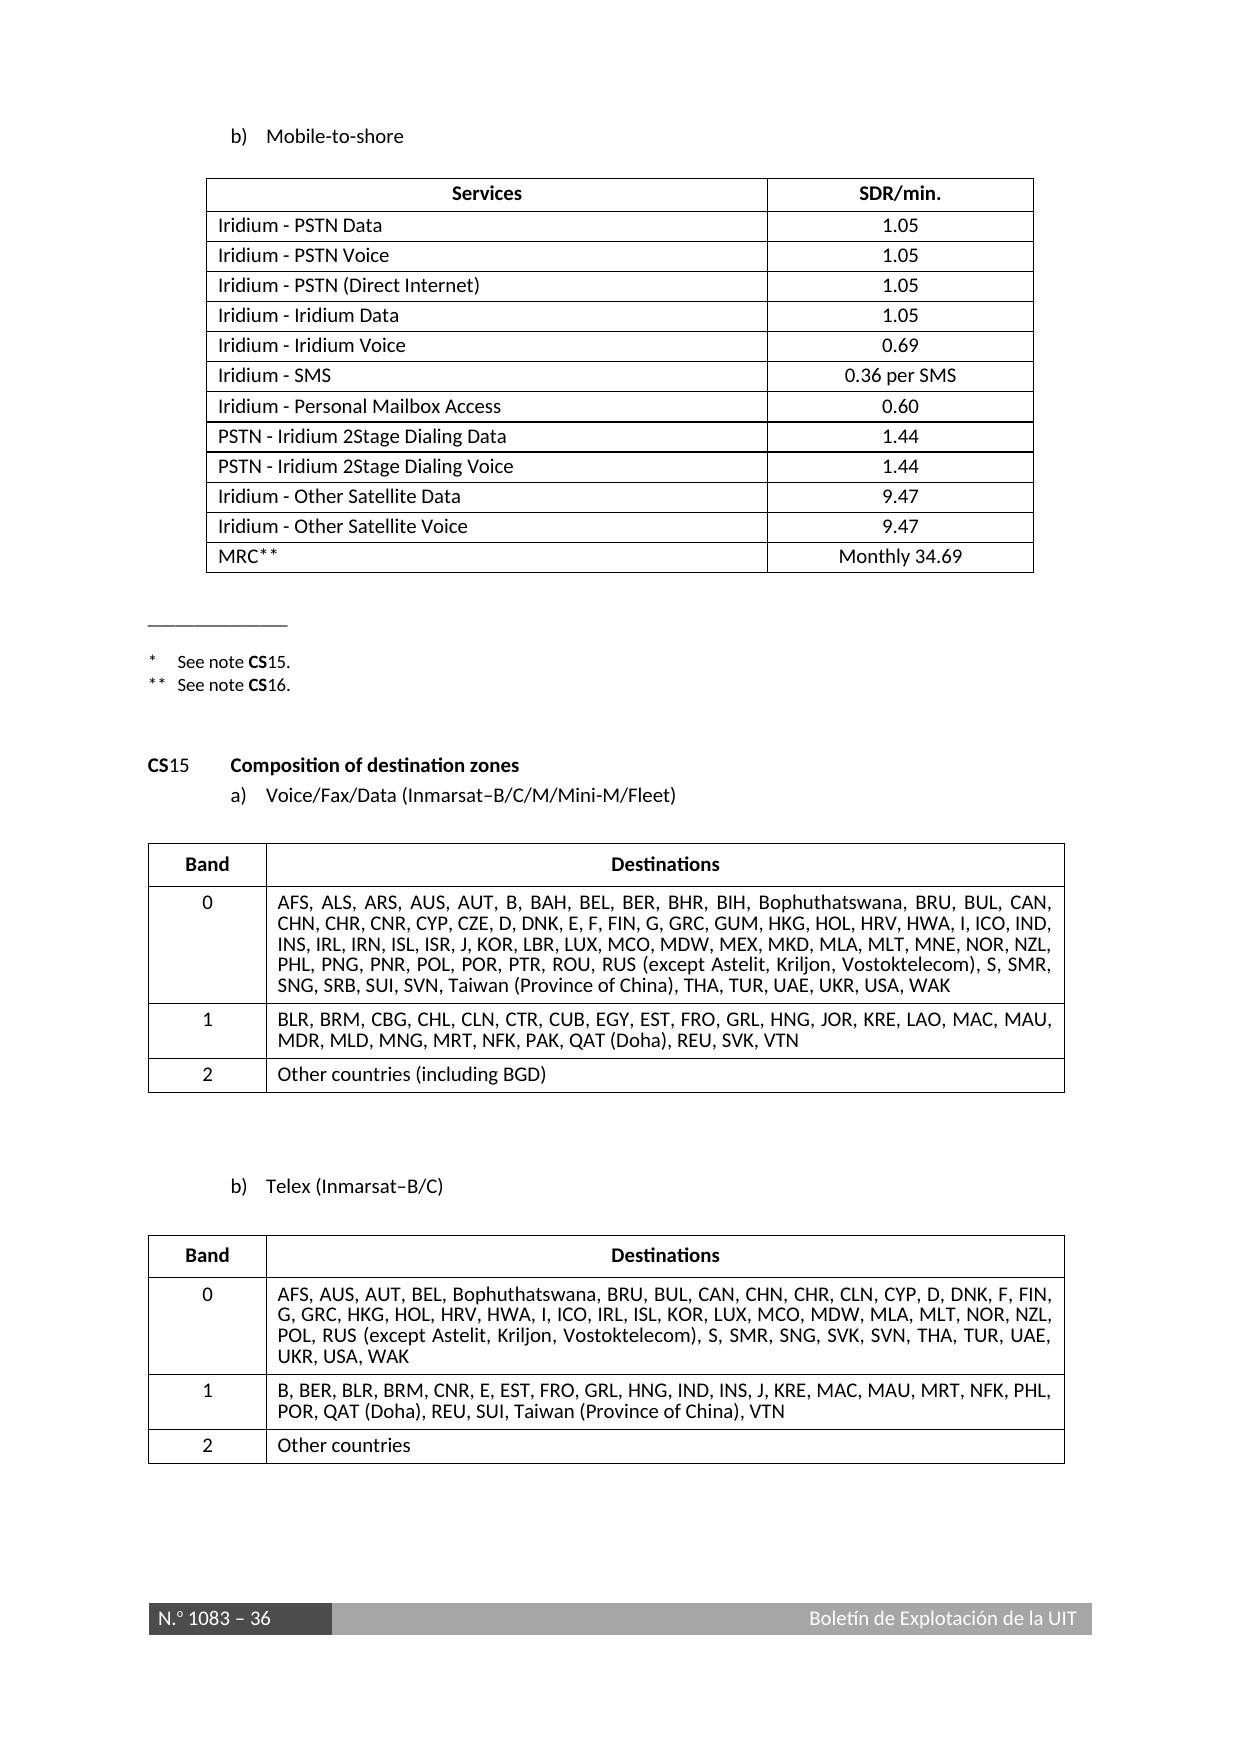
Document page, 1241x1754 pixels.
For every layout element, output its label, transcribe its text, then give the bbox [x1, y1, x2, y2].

table_cell 1.44 [768, 423, 1033, 451]
table_cell Iridium - SMS [207, 362, 767, 391]
table_cell Iridium - PSTN Voice [207, 242, 767, 271]
table_cell Iridium - PSTN (Direct Internet) [207, 272, 767, 301]
table_header Band [149, 1236, 266, 1277]
table_cell 9.47 [768, 513, 1033, 542]
table_cell B, BER, BLR, BRM, CNR, E, EST, FRO, GRL, HNG, IND, INS, J, KRE, MAC, MAU, MRT, NFK, PHL, POR, QAT (Doha), REU, SUI, Taiwan (Province of China), VTN [267, 1375, 1064, 1429]
table_cell Iridium - PSTN Data [207, 212, 767, 241]
table_header Services [207, 179, 767, 211]
text CS15 Composition of destination zones [148, 752, 1092, 778]
table_header Destinations [267, 1236, 1064, 1277]
table_cell AFS, AUS, AUT, BEL, Bophuthatswana, BRU, BUL, CAN, CHN, CHR, CLN, CYP, D, DNK, F, FIN, G, GRC, HKG, HOL, HRV, HWA, I, ICO, IRL, ISL, KOR, LUX, MCO, MDW, MLA, MLT, NOR, NZL, POL, RUS (except Astelit, Kriljon, Vostoktelecom), S, SMR, SNG, SVK, SVN, THA, TUR, UAE, UKR, USA, WAK [267, 1278, 1064, 1374]
text b) Mobile-to-shore [230, 123, 1092, 149]
table_cell Monthly 34.69 [768, 543, 1033, 572]
table_header SDR/min. [768, 179, 1033, 211]
text a) Voice/Fax/Data (Inmarsat–B/C/M/Mini-M/Fleet) [230, 782, 1092, 807]
table_cell 1.05 [768, 242, 1033, 271]
table_cell BLR, BRM, CBG, CHL, CLN, CTR, CUB, EGY, EST, FRO, GRL, HNG, JOR, KRE, LAO, MAC, MAU, MDR, MLD, MNG, MRT, NFK, PAK, QAT (Doha), REU, SVK, VTN [267, 1004, 1064, 1058]
table_cell Other countries (including BGD) [267, 1059, 1064, 1092]
table_cell Iridium - Other Satellite Voice [207, 513, 767, 542]
table_cell AFS, ALS, ARS, AUS, AUT, B, BAH, BEL, BER, BHR, BIH, Bophuthatswana, BRU, BUL, CAN, CHN, CHR, CNR, CYP, CZE, D, DNK, E, F, FIN, G, GRC, GUM, HKG, HOL, HRV, HWA, I, ICO, IND, INS, IRL, IRN, ISL, ISR, J, KOR, LBR, LUX, MCO, MDW, MEX, MKD, MLA, MLT, MNE, NOR, NZL, PHL, PNG, PNR, POL, POR, PTR, ROU, RUS (except Astelit, Kriljon, Vostoktelecom), S, SMR, SNG, SRB, SUI, SVN, Taiwan (Province of China), THA, TUR, UAE, UKR, USA, WAK [267, 887, 1064, 1003]
table_cell 0.60 [768, 392, 1033, 421]
table_cell PSTN - Iridium 2Stage Dialing Data [207, 423, 767, 451]
table_cell 2 [149, 1430, 266, 1463]
table_cell 1.05 [768, 272, 1033, 301]
table_cell 0 [149, 1278, 266, 1374]
table_cell Iridium - Personal Mailbox Access [207, 392, 767, 421]
table_header Destinations [267, 844, 1064, 886]
text b) Telex (Inmarsat–B/C) [230, 1173, 1092, 1199]
table_header Band [149, 844, 266, 886]
table_cell 0.36 per SMS [768, 362, 1033, 391]
text _______________ [148, 606, 1092, 629]
table_cell 1 [149, 1004, 266, 1058]
table_cell PSTN - Iridium 2Stage Dialing Voice [207, 453, 767, 482]
table_cell Iridium - Iridium Data [207, 302, 767, 331]
table_cell Other countries [267, 1430, 1064, 1463]
table_cell 1.05 [768, 302, 1033, 331]
table_cell 1.44 [768, 453, 1033, 482]
table_cell MRC** [207, 543, 767, 572]
text * See note CS15. ** See note CS16. [148, 650, 1092, 696]
table_cell Iridium - Iridium Voice [207, 332, 767, 361]
table_cell 9.47 [768, 483, 1033, 512]
table_cell 1.05 [768, 212, 1033, 241]
table_cell 0.69 [768, 332, 1033, 361]
table_cell 2 [149, 1059, 266, 1092]
table_cell 0 [149, 887, 266, 1003]
table_cell Iridium - Other Satellite Data [207, 483, 767, 512]
table_cell 1 [149, 1375, 266, 1429]
